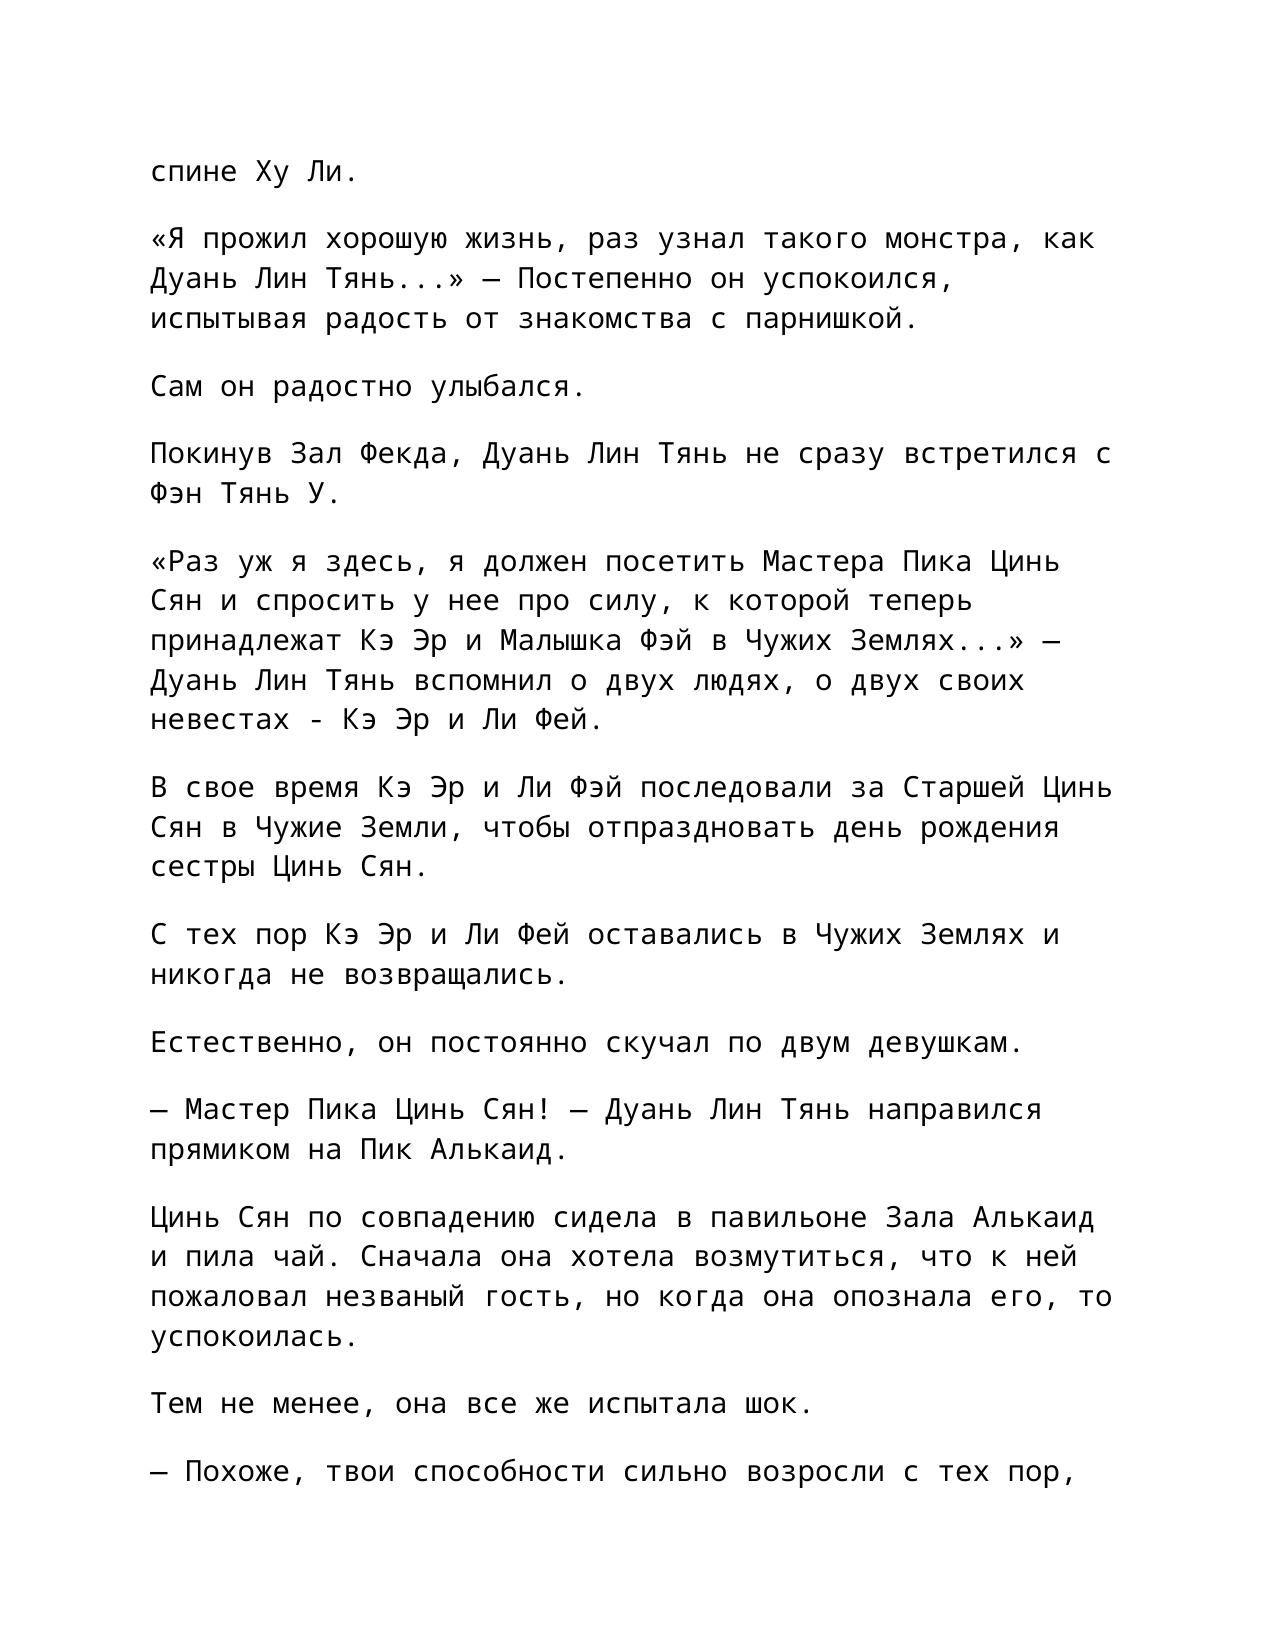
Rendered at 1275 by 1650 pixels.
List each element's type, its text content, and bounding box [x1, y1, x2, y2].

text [150, 150, 1125, 190]
text «Раз уж я здесь, я должен посетить Мастера Пика Цинь Сян и спросить у нее про силу, к которой теперь принадлежат Кэ Эр и Малышка Фэй в Чужих Землях...» — Дуань Лин Тянь вспомнил о двух людях, о двух своих невестах - Кэ Эр и Ли Фей. [150, 540, 1125, 738]
text В свое время Кэ Эр и Ли Фэй последовали за Старшей Цинь Сян в Чужие Земли, чтобы отпраздновать день рождения сестры Цинь Сян. [150, 766, 1125, 885]
text Цинь Сян по совпадению сидела в павильоне Зала Алькаид и пила чай. Сначала она хотела возмутиться, что к ней пожаловал незваный гость, но когда она опознала его, то успокоилась. [150, 1196, 1125, 1355]
text Сам он радостно улыбался. [150, 365, 1125, 404]
text Естественно, он постоянно скучал по двум девушкам. [150, 1021, 1125, 1061]
text Покинув Зал Фекда, Дуань Лин Тянь не сразу встретился с Фэн Тянь У. [150, 432, 1125, 512]
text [150, 1450, 1125, 1490]
text «Я прожил хорошую жизнь, раз узнал такого монстра, как Дуань Лин Тянь...» — Постепенно он успокоился, испытывая радость от знакомства с парнишкой. [150, 218, 1125, 337]
text Тем не менее, она все же испытала шок. [150, 1383, 1125, 1422]
text С тех пор Кэ Эр и Ли Фей оставались в Чужих Землях и никогда не возвращались. [150, 913, 1125, 993]
text — Мастер Пика Цинь Сян! — Дуань Лин Тянь направился прямиком на Пик Алькаид. [150, 1088, 1125, 1168]
